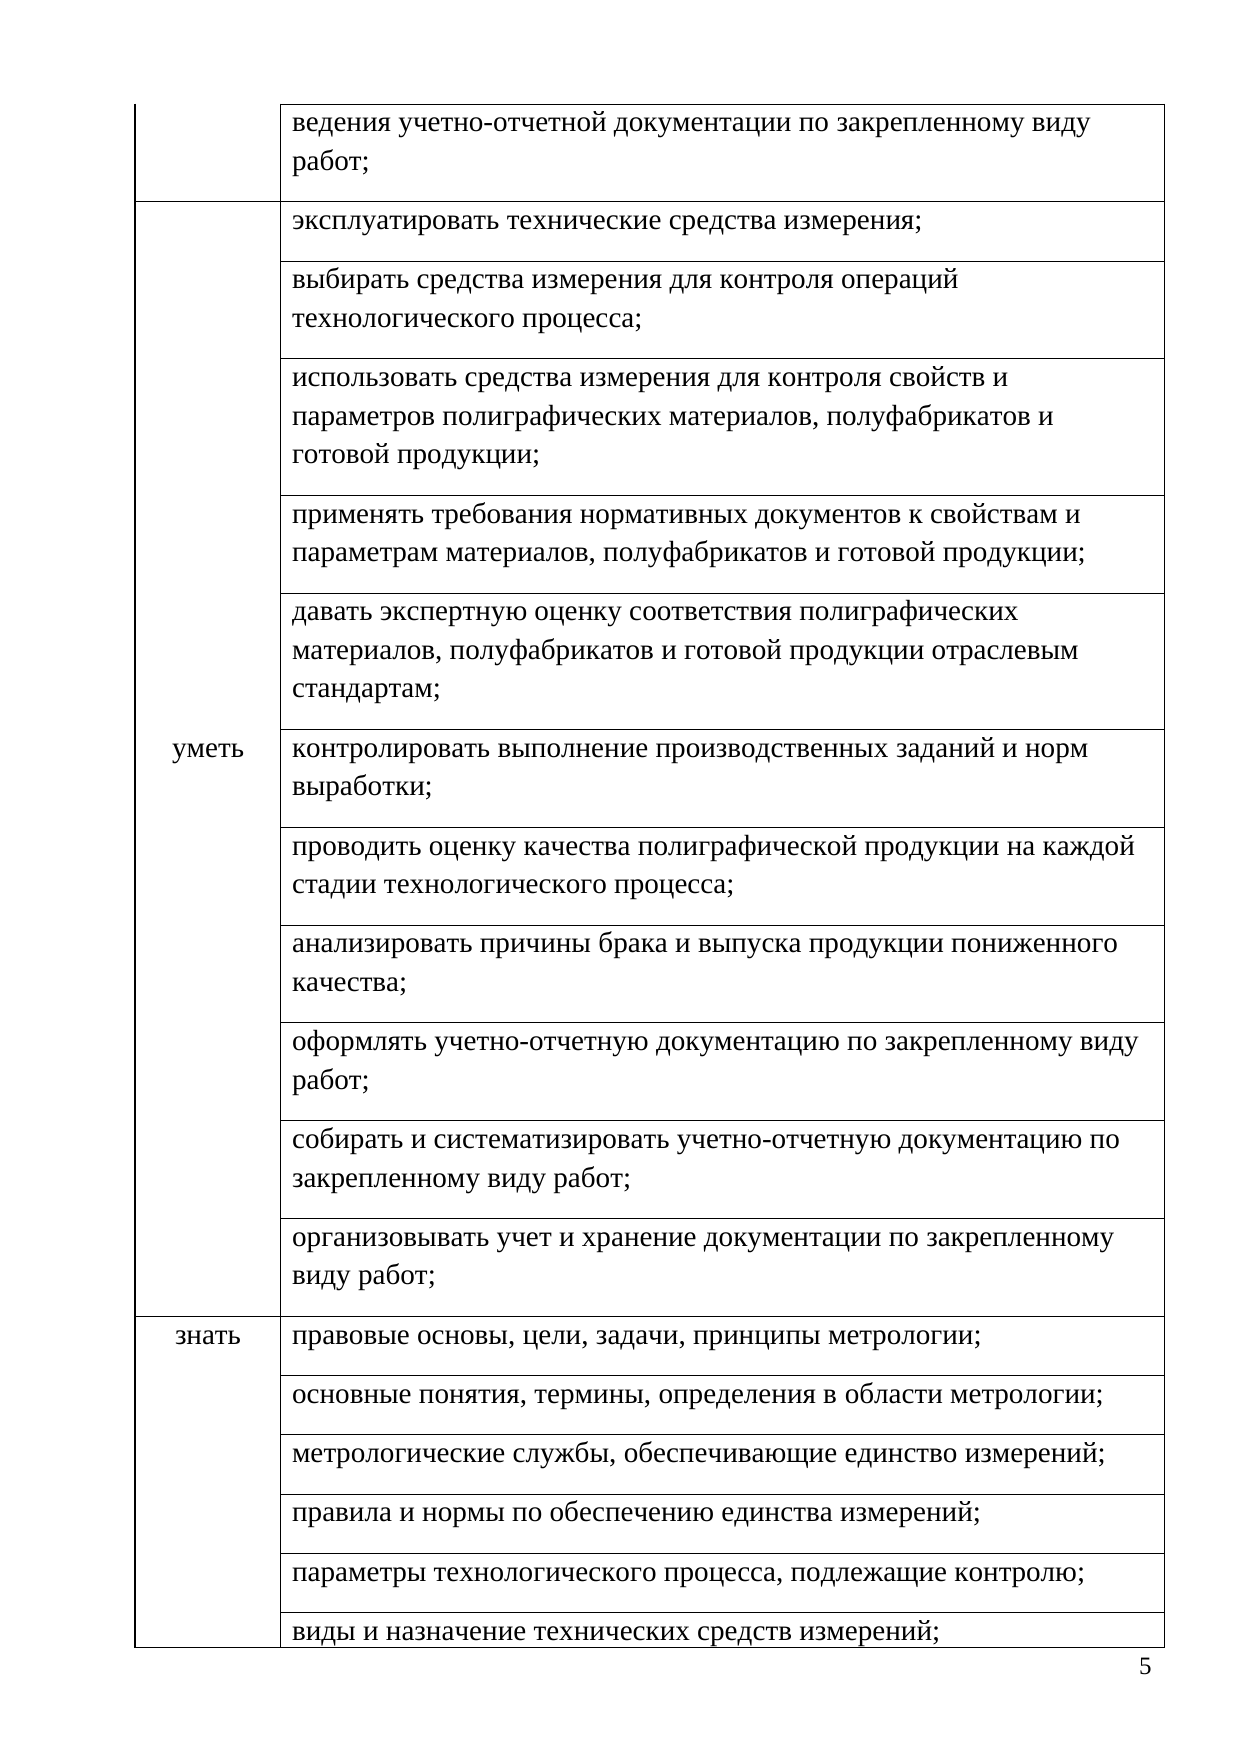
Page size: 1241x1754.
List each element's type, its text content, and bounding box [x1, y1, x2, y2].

table_cell знать [136, 1317, 280, 1647]
table_cell правовые основы, цели, задачи, принципы метрологии; [281, 1317, 1164, 1375]
table_cell метрологические службы, обеспечивающие единство измерений; [281, 1435, 1164, 1493]
table_cell давать экспертную оценку соответствия полиграфических материалов, полуфабрикатов и готовой продукции отраслевым стандартам; [281, 594, 1164, 729]
table_cell оформлять учетно-отчетную документацию по закрепленному виду работ; [281, 1023, 1164, 1120]
table_cell проводить оценку качества полиграфической продукции на каждой стадии технологического процесса; [281, 828, 1164, 924]
table_cell уметь [136, 202, 280, 1316]
table_cell организовывать учет и хранение документации по закрепленному виду работ; [281, 1219, 1164, 1316]
table_cell собирать и систематизировать учетно-отчетную документацию по закрепленному виду работ; [281, 1121, 1164, 1218]
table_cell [281, 1613, 1164, 1647]
table_cell выбирать средства измерения для контроля операций технологического процесса; [281, 262, 1164, 358]
table_cell контролировать выполнение производственных заданий и норм выработки; [281, 730, 1164, 827]
table_cell использовать средства измерения для контроля свойств и параметров полиграфических материалов, полуфабрикатов и готовой продукции; [281, 359, 1164, 495]
table_cell основные понятия, термины, определения в области метрологии; [281, 1376, 1164, 1434]
table_cell параметры технологического процесса, подлежащие контролю; [281, 1554, 1164, 1612]
table_cell анализировать причины брака и выпуска продукции пониженного качества; [281, 926, 1164, 1022]
table_cell эксплуатировать технические средства измерения; [281, 202, 1164, 261]
table_cell применять требования нормативных документов к свойствам и параметрам материалов, полуфабрикатов и готовой продукции; [281, 496, 1164, 592]
table_cell правила и нормы по обеспечению единства измерений; [281, 1495, 1164, 1553]
table_cell ведения учетно-отчетной документации по закрепленному виду работ; [281, 105, 1164, 201]
